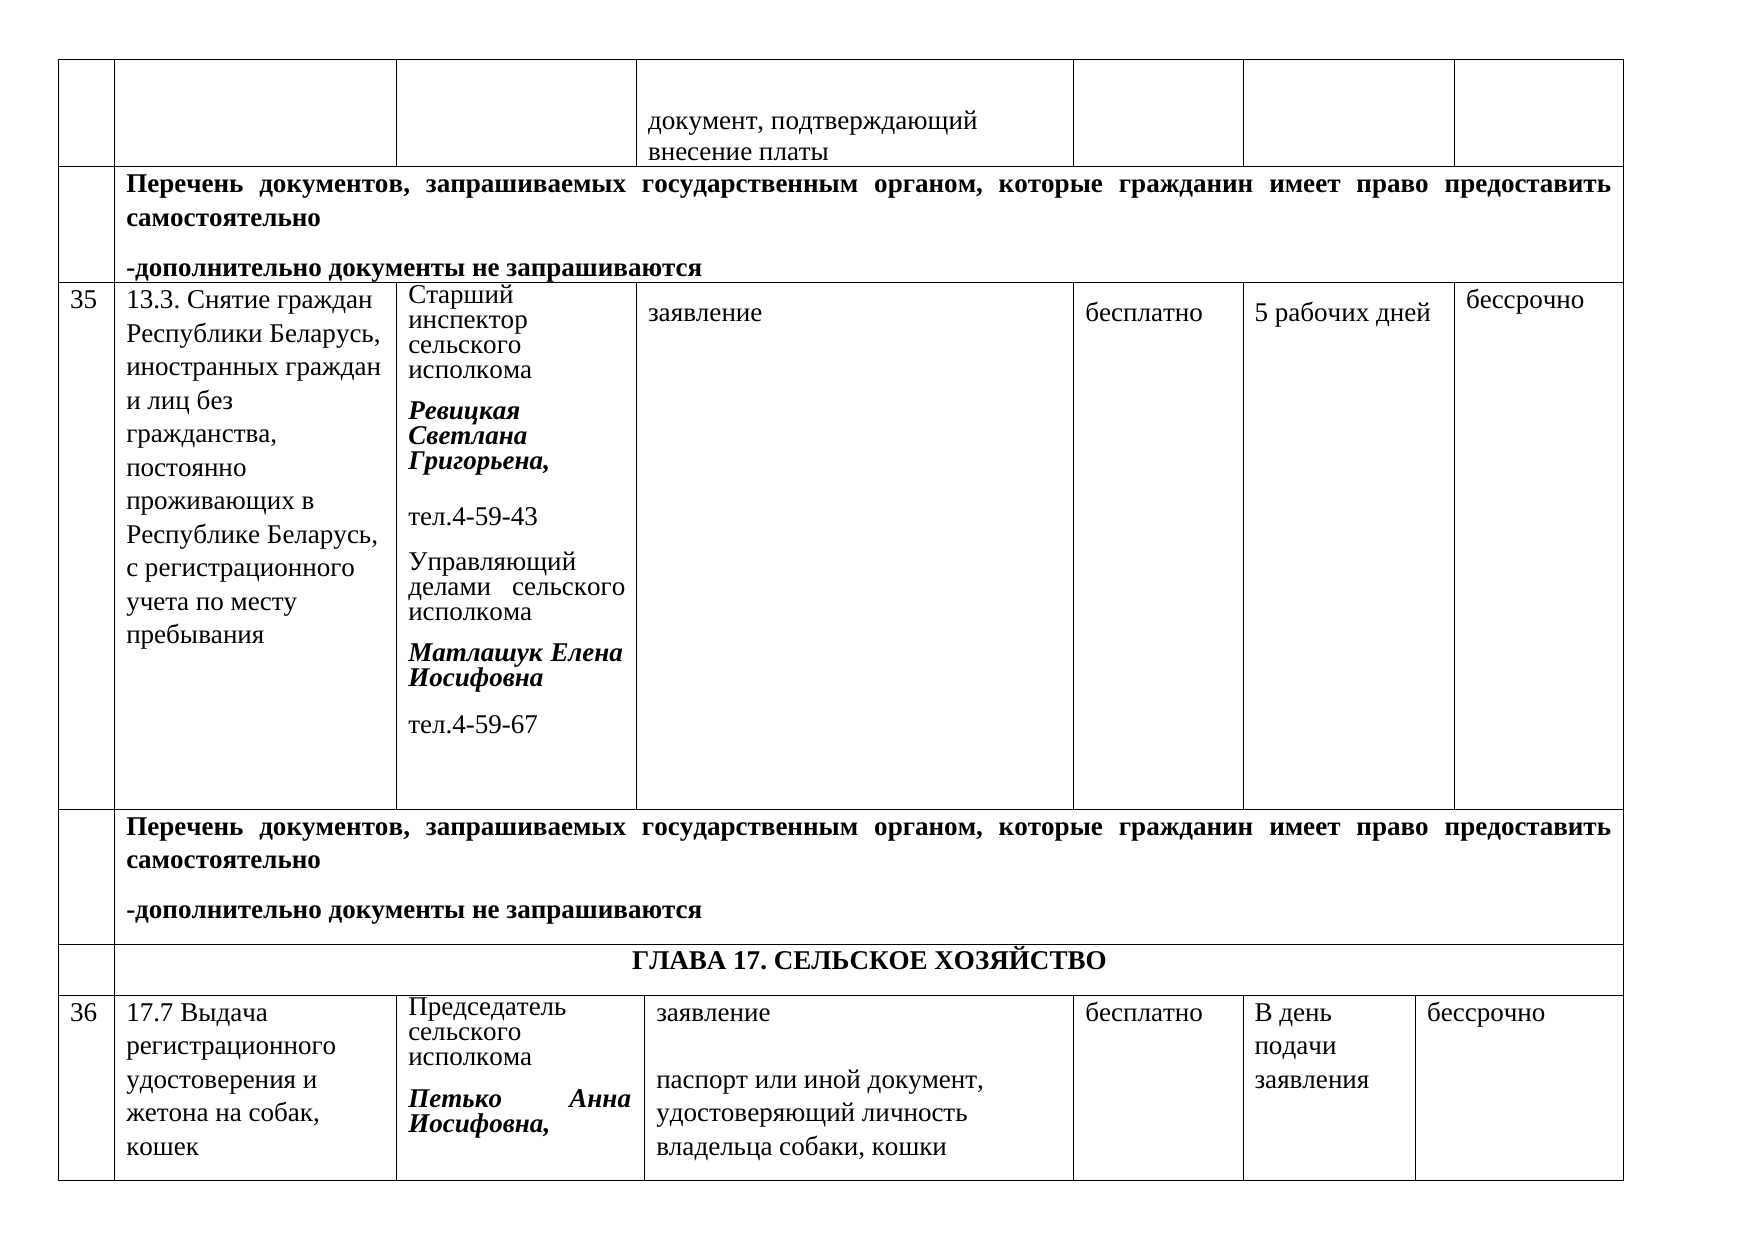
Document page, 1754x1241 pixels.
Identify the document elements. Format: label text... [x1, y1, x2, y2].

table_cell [637, 60, 1073, 166]
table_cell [115, 60, 396, 166]
table_cell бесплатно [1074, 283, 1243, 809]
table_cell ГЛАВА 17. СЕЛЬСКОЕ ХОЗЯЙСТВО [115, 945, 1623, 995]
table_cell 36 [59, 996, 114, 1180]
table_cell [59, 945, 114, 995]
table_cell бессрочно [1416, 996, 1623, 1180]
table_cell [1074, 60, 1243, 166]
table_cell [397, 60, 636, 166]
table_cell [397, 996, 644, 1180]
table_cell [59, 167, 114, 282]
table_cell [1455, 60, 1623, 166]
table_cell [1244, 996, 1415, 1180]
table_cell 5 рабочих дней [1244, 283, 1454, 809]
table_cell 34 [59, 60, 114, 166]
table_cell 35 [59, 283, 114, 809]
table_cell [1244, 60, 1454, 166]
table_cell Перечень документов, запрашиваемых государственным органом, которые гражданин имеет право предоставить самостоятельно -дополнительно документы не запрашиваются [115, 810, 1623, 943]
table_cell Перечень документов, запрашиваемых государственным органом, которые гражданин имеет право предоставить самостоятельно -дополнительно документы не запрашиваются [115, 167, 1623, 282]
table_cell бессрочно [1455, 283, 1623, 809]
table_cell [59, 810, 114, 943]
table_cell бесплатно [1074, 996, 1243, 1180]
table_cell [115, 996, 396, 1180]
table_cell 13.3. Снятие граждан Республики Беларусь, иностранных граждан и лиц без гражданства, постоянно проживающих в Республике Беларусь, с регистрационного учета по месту пребывания [115, 283, 396, 809]
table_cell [645, 996, 1073, 1180]
table_cell заявление [637, 283, 1073, 809]
